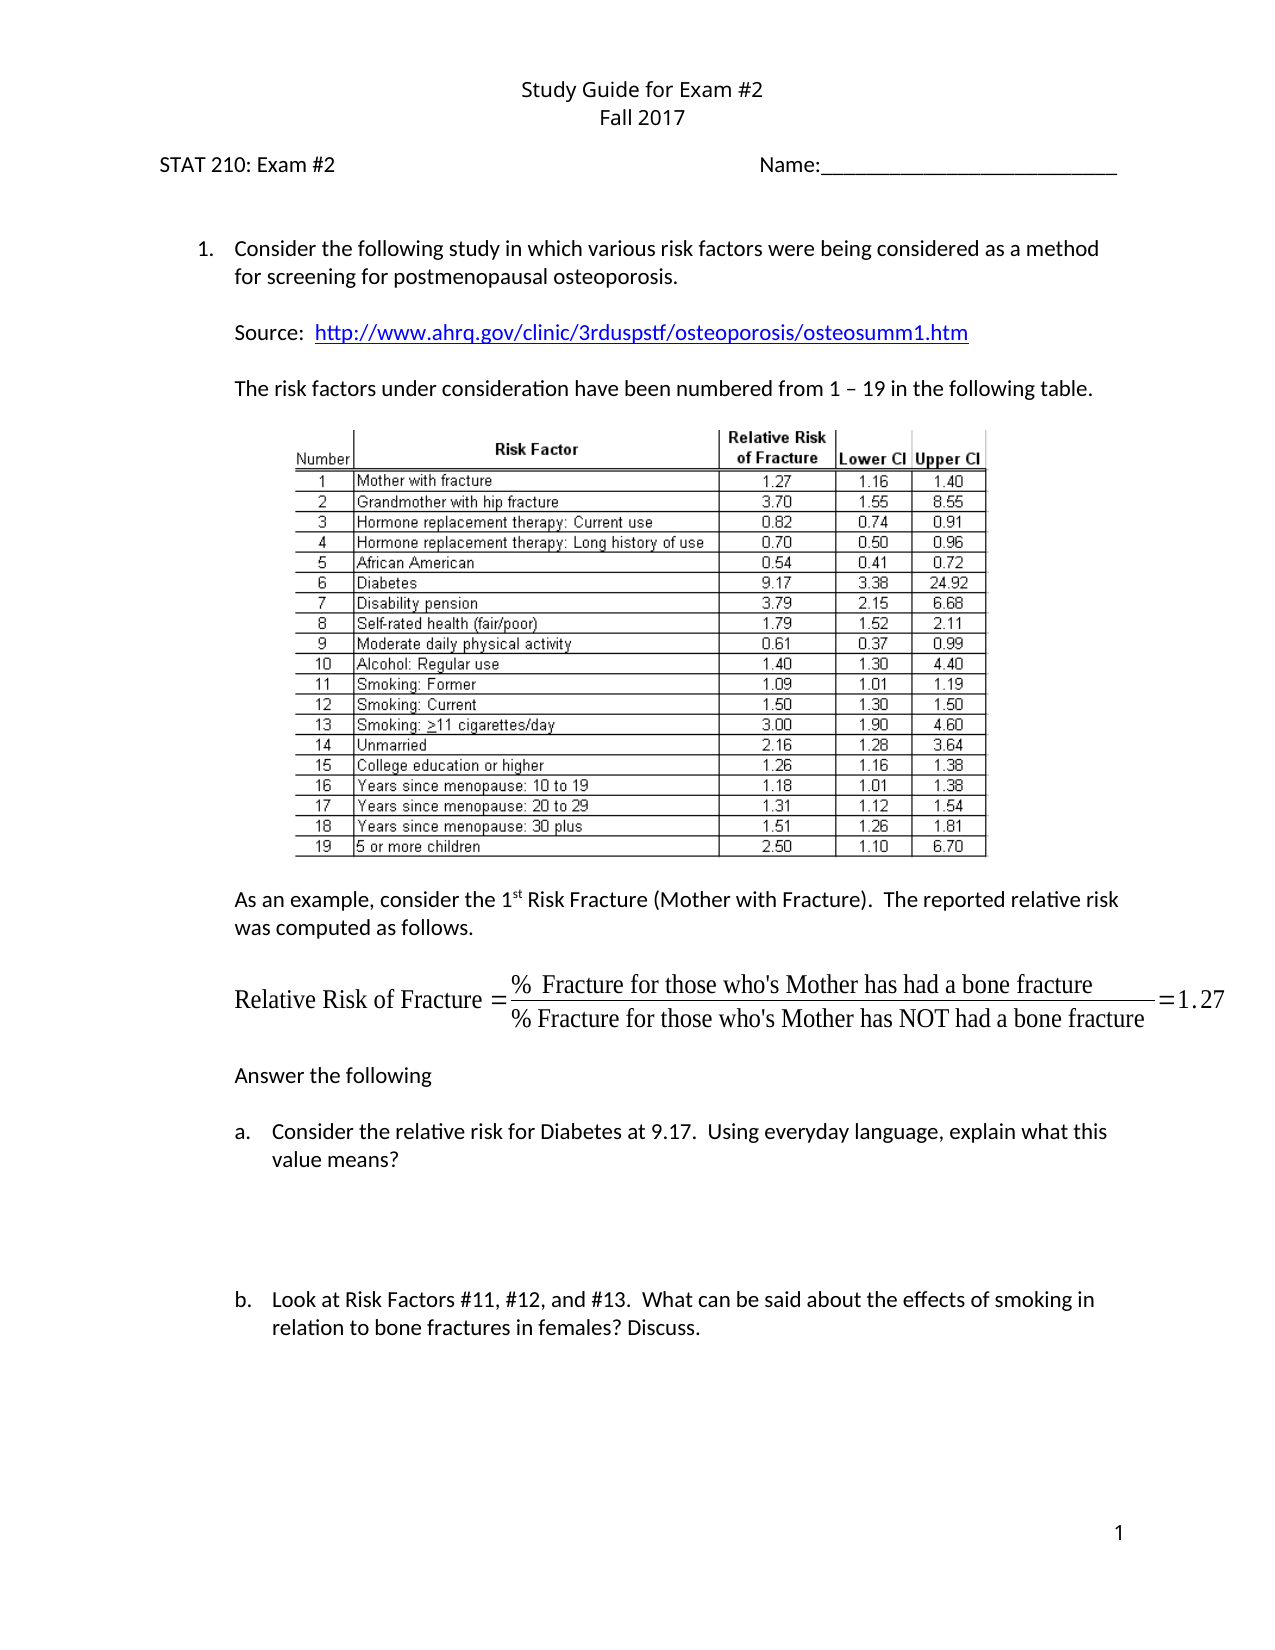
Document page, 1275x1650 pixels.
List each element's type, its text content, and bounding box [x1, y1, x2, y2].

picture [295, 430, 989, 858]
text STAT 210: Exam #2 Name:__________________________ [159, 150, 1162, 178]
list Look at Risk Factors #11, #12, and #13. What can be said about the effects of smoking in relation to bone fractures in females? Discuss. [234, 1286, 1125, 1342]
list Consider the following study in which various risk factors were being considered as a method for screening for postmenopausal osteoporosis. Source: http://www.ahrq.gov/clinic/3rduspstf/osteoporosis/osteosumm1.htm The risk factors under consideration have been numbered from 1 – 19 in the following table. [197, 234, 1125, 403]
list Consider the relative risk for Diabetes at 9.17. Using everyday language, explain what this value means? [234, 1117, 1125, 1173]
text As an example, consider the 1st Risk Fracture (Mother with Fracture). The reported relative risk was computed as follows. [234, 885, 1125, 941]
text Answer the following [197, 1061, 1125, 1089]
